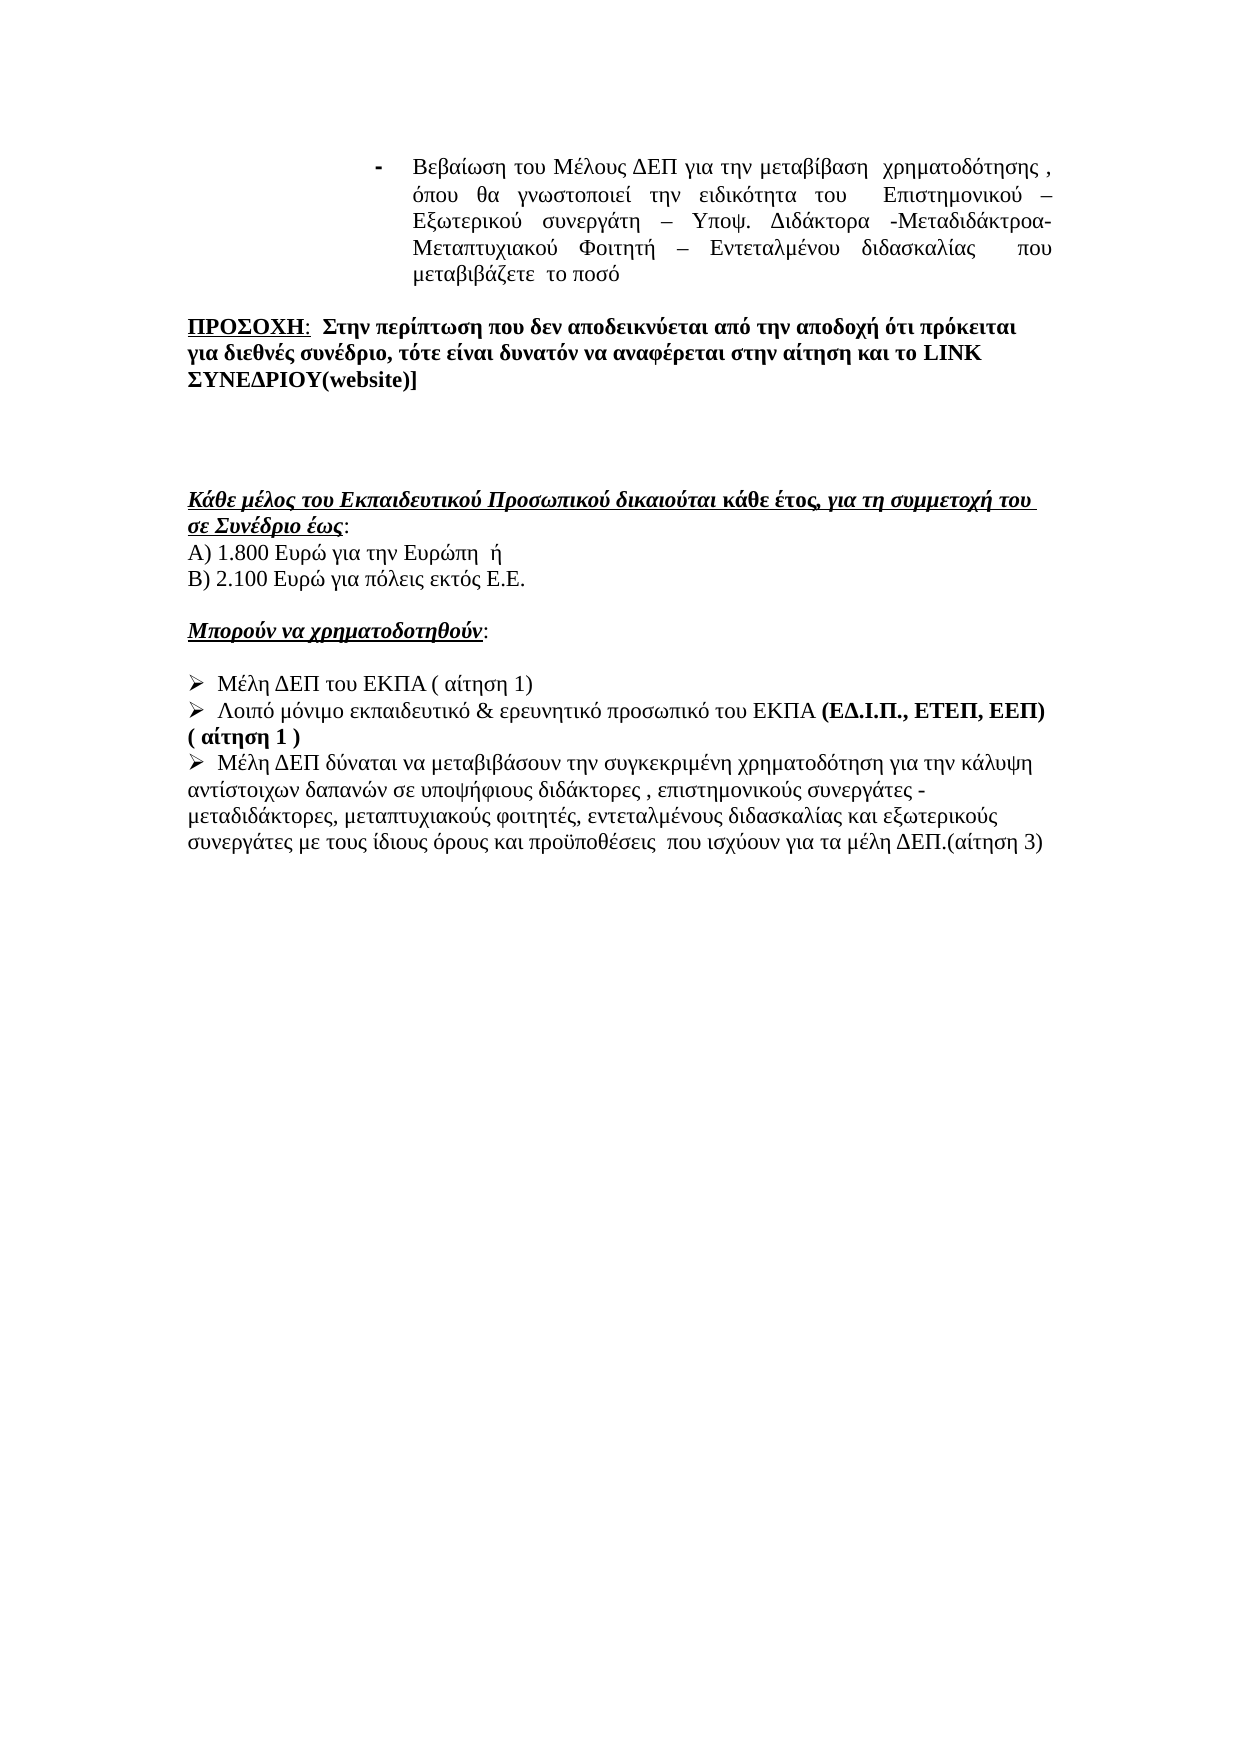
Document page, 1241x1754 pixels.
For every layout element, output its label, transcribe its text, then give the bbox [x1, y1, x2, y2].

text Μπορούν να χρηματοδοτηθούν: [187, 618, 1053, 644]
text Α) 1.800 Ευρώ για την Ευρώπη ή [187, 538, 1053, 565]
list Μέλη ΔΕΠ δύναται να μεταβιβάσουν την συγκεκριμένη χρηματοδότηση για την κάλυψη αντίστοιχων δαπανών σε υποψήφιους διδάκτορες , επιστημονικούς συνεργάτες -μεταδιδάκτορες, μεταπτυχιακούς φοιτητές, εντεταλμένους διδασκαλίας και εξωτερικούς συνεργάτες με τους ίδιους όρους και προϋποθέσεις που ισχύουν για τα μέλη ΔΕΠ.(αίτηση 3) [187, 749, 1053, 855]
text Κάθε μέλος του Εκπαιδευτικού Προσωπικού δικαιούται κάθε έτος, για τη συμμετοχή του σε Συνέδριο έως: [187, 486, 1053, 538]
list Λοιπό μόνιμο εκπαιδευτικό & ερευνητικό προσωπικό του ΕΚΠΑ (ΕΔ.Ι.Π., ΕΤΕΠ, ΕΕΠ) ( αίτηση 1 ) [187, 697, 1053, 749]
list Μέλη ΔΕΠ του ΕΚΠΑ ( αίτηση 1) [187, 670, 1053, 697]
text ΠΡΟΣΟΧΗ: Στην περίπτωση που δεν αποδεικνύεται από την αποδοχή ότι πρόκειται για διεθνές συνέδριο, τότε είναι δυνατόν να αναφέρεται στην αίτηση και το LINK ΣΥΝΕΔΡΙΟΥ(website)] [187, 313, 1053, 392]
list Βεβαίωση του Μέλους ΔΕΠ για την μεταβίβαση χρηματοδότησης , όπου θα γνωστοποιεί την ειδικότητα του Επιστημονικού – Εξωτερικού συνεργάτη – Υποψ. Διδάκτορα -Μεταδιδάκτροα- Μεταπτυχιακού Φοιτητή – Εντεταλμένου διδασκαλίας που μεταβιβάζετε το ποσό [375, 150, 1053, 287]
text Β) 2.100 Ευρώ για πόλεις εκτός Ε.Ε. [187, 565, 1053, 591]
